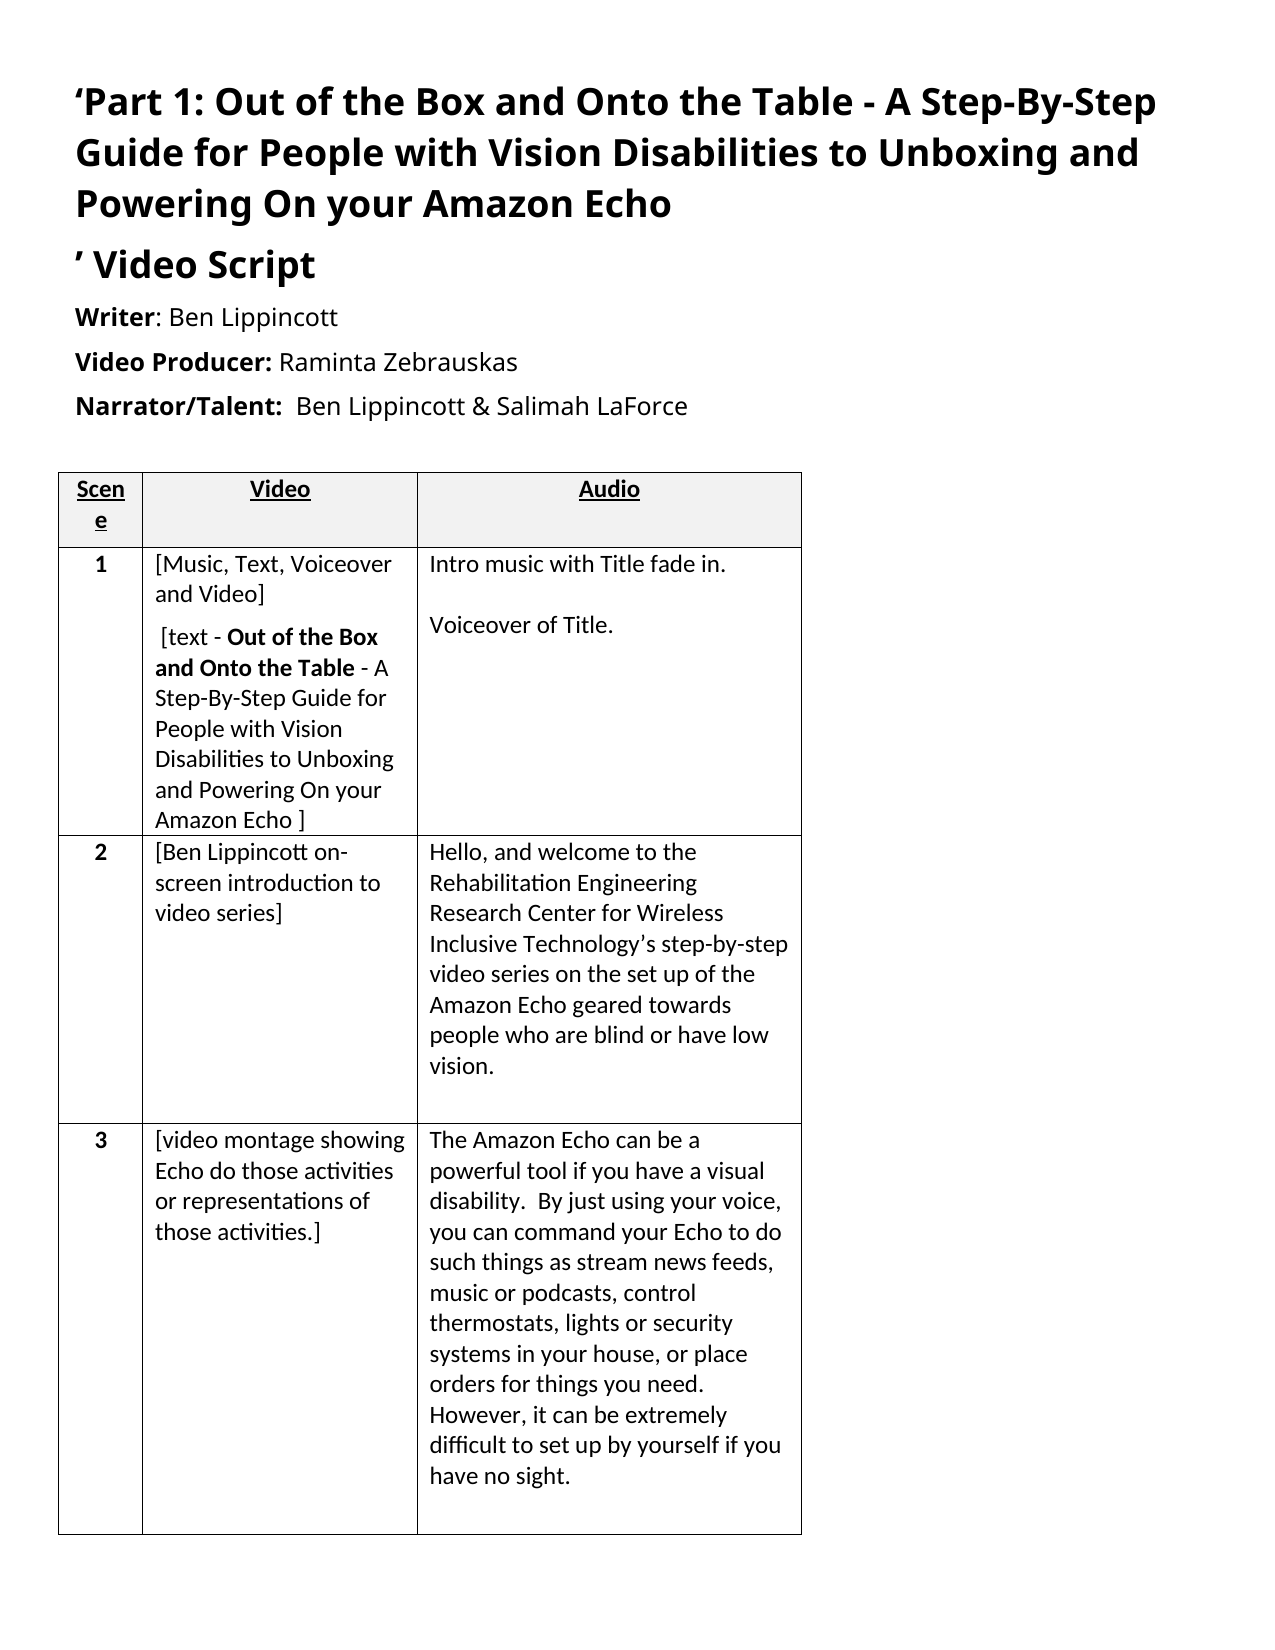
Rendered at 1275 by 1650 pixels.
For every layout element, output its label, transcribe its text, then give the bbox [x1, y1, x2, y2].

table_header Video [143, 473, 417, 547]
table_cell 3 [59, 1124, 142, 1534]
table_cell 1 [59, 548, 142, 835]
table_header Scene [59, 473, 142, 547]
table_cell The Amazon Echo can be a powerful tool if you have a visual disability. By just using your voice, you can command your Echo to do such things as stream news feeds, music or podcasts, control thermostats, lights or security systems in your house, or place orders for things you need. However, it can be extremely difficult to set up by yourself if you have no sight. [418, 1124, 801, 1534]
text ‘Part 1: Out of the Box and Onto the Table - A Step-By-Step Guide for People with Vision Disabilities to Unboxing and Powering On your Amazon Echo [75, 75, 1200, 228]
table_header Audio [418, 473, 801, 547]
text Video Producer: Raminta Zebrauskas [75, 344, 1200, 378]
table_cell [video montage showing Echo do those activities or representations of those activities.] [143, 1124, 417, 1534]
text Narrator/Talent: Ben Lippincott & Salimah LaForce [75, 389, 1200, 423]
table_cell 2 [59, 836, 142, 1123]
table_cell [Music, Text, Voiceover and Video] [text - Out of the Box and Onto the Table - A Step-By-Step Guide for People with Vision Disabilities to Unboxing and Powering On your Amazon Echo ] [143, 548, 417, 835]
table_cell Hello, and welcome to the Rehabilitation Engineering Research Center for Wireless Inclusive Technology’s step-by-step video series on the set up of the Amazon Echo geared towards people who are blind or have low vision. [418, 836, 801, 1123]
table_cell [Ben Lippincott on-screen introduction to video series] [143, 836, 417, 1123]
table_cell Intro music with Title fade in. Voiceover of Title. [418, 548, 801, 835]
text Writer: Ben Lippincott [75, 300, 1200, 334]
text ’ Video Script [75, 238, 1200, 289]
